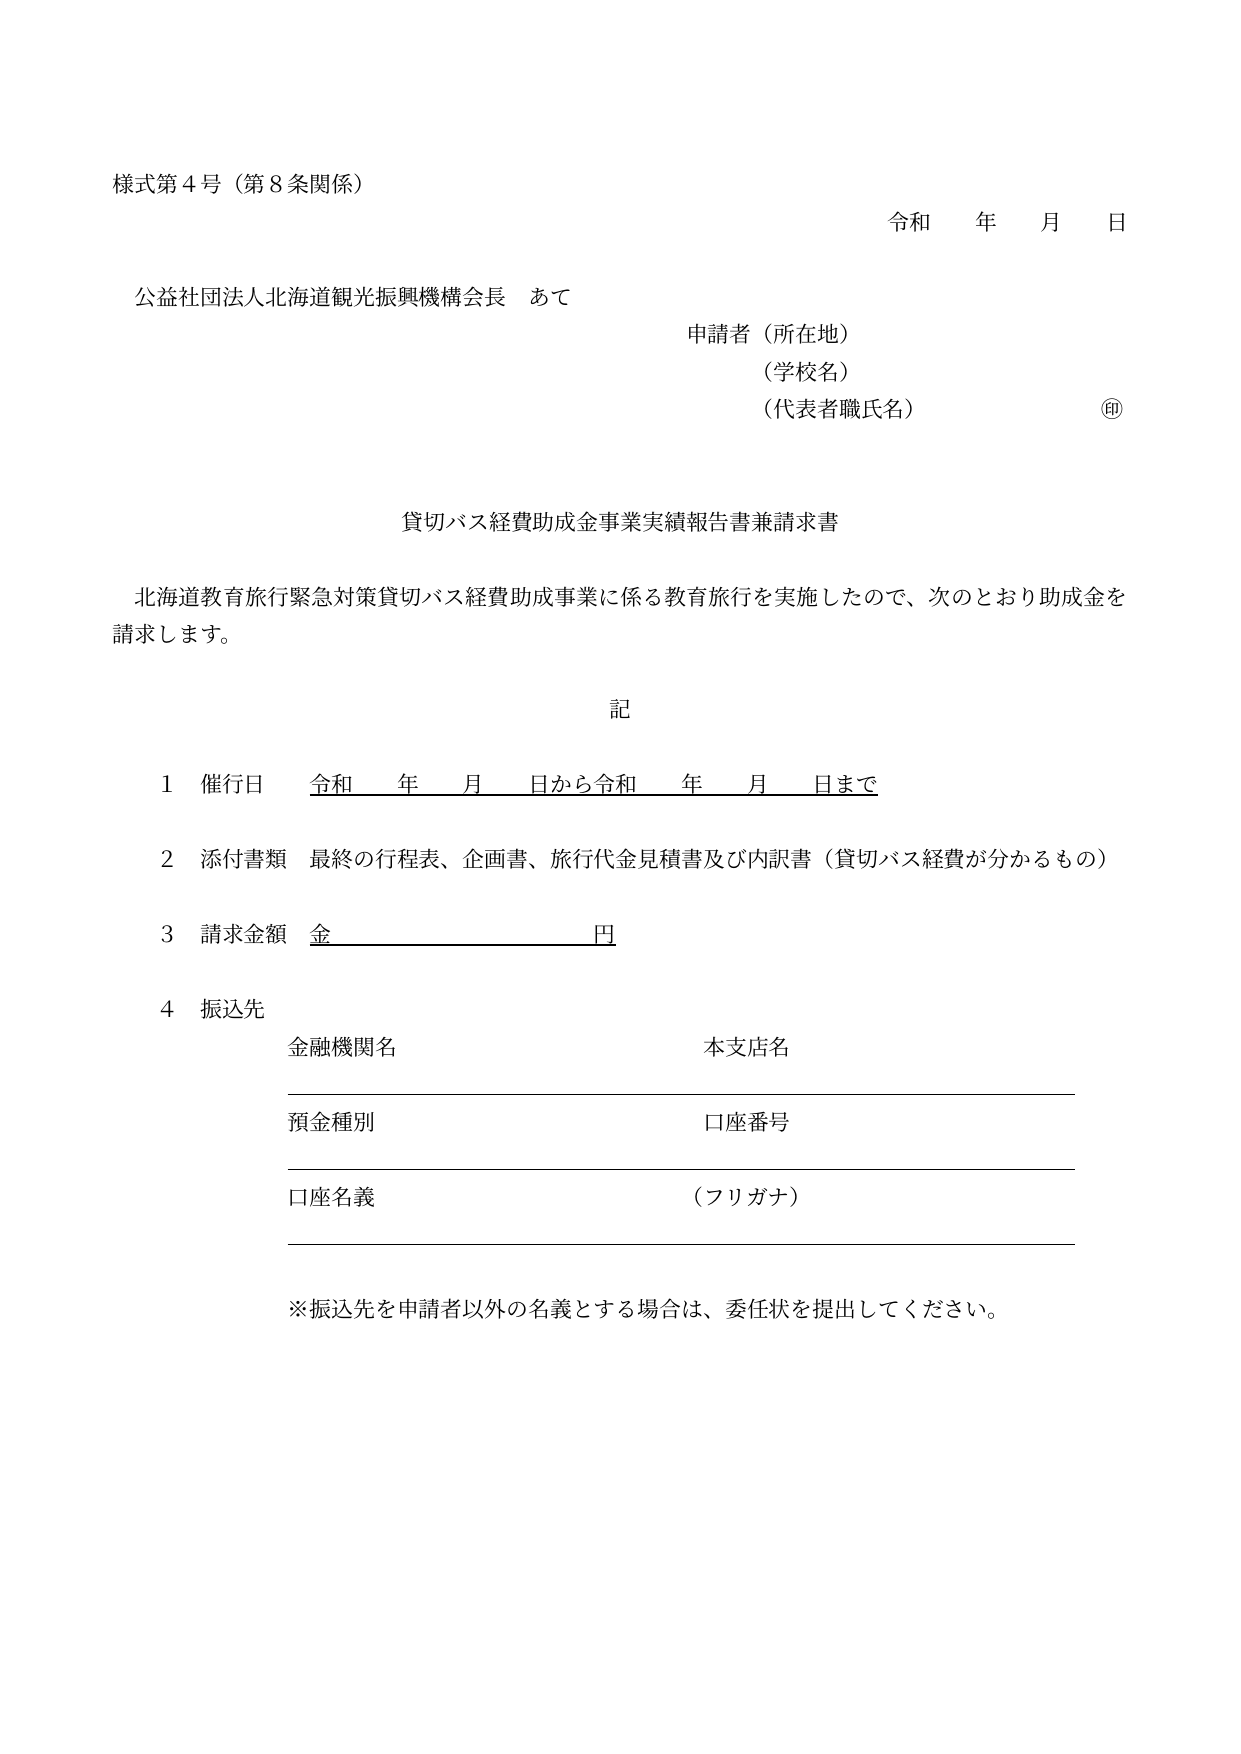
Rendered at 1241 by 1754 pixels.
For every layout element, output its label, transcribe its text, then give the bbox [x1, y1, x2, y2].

text ※振込先を申請者以外の名義とする場合は、委任状を提出してください。 [112, 1289, 1128, 1327]
text ４ 振込先 [112, 989, 1128, 1027]
text ２ 添付書類 最終の行程表、企画書、旅行代金見積書及び内訳書（貸切バス経費が分かるもの） [112, 839, 1128, 877]
text 金融機関名 本支店名 [112, 1027, 1128, 1064]
text （代表者職氏名） ㊞ [112, 389, 1128, 427]
text 様式第４号（第８条関係） [112, 164, 1128, 202]
text （学校名） [112, 352, 1128, 389]
text 北海道教育旅行緊急対策貸切バス経費助成事業に係る教育旅行を実施したので、次のとおり助成金を請求します。 [112, 577, 1128, 652]
text 公益社団法人北海道観光振興機構会長 あて [112, 277, 1128, 314]
subtitle 記 [112, 689, 1128, 727]
text 貸切バス経費助成金事業実績報告書兼請求書 [112, 502, 1128, 539]
text １ 催行日 令和 年 月 日から令和 年 月 日まで [112, 764, 1128, 802]
text ３ 請求金額 金 円 [112, 914, 1128, 952]
text 預金種別 口座番号 [112, 1102, 1128, 1139]
text 口座名義 （フリガナ） [112, 1177, 1128, 1214]
text 申請者（所在地） [112, 314, 1128, 352]
text 令和 年 月 日 [112, 202, 1128, 239]
